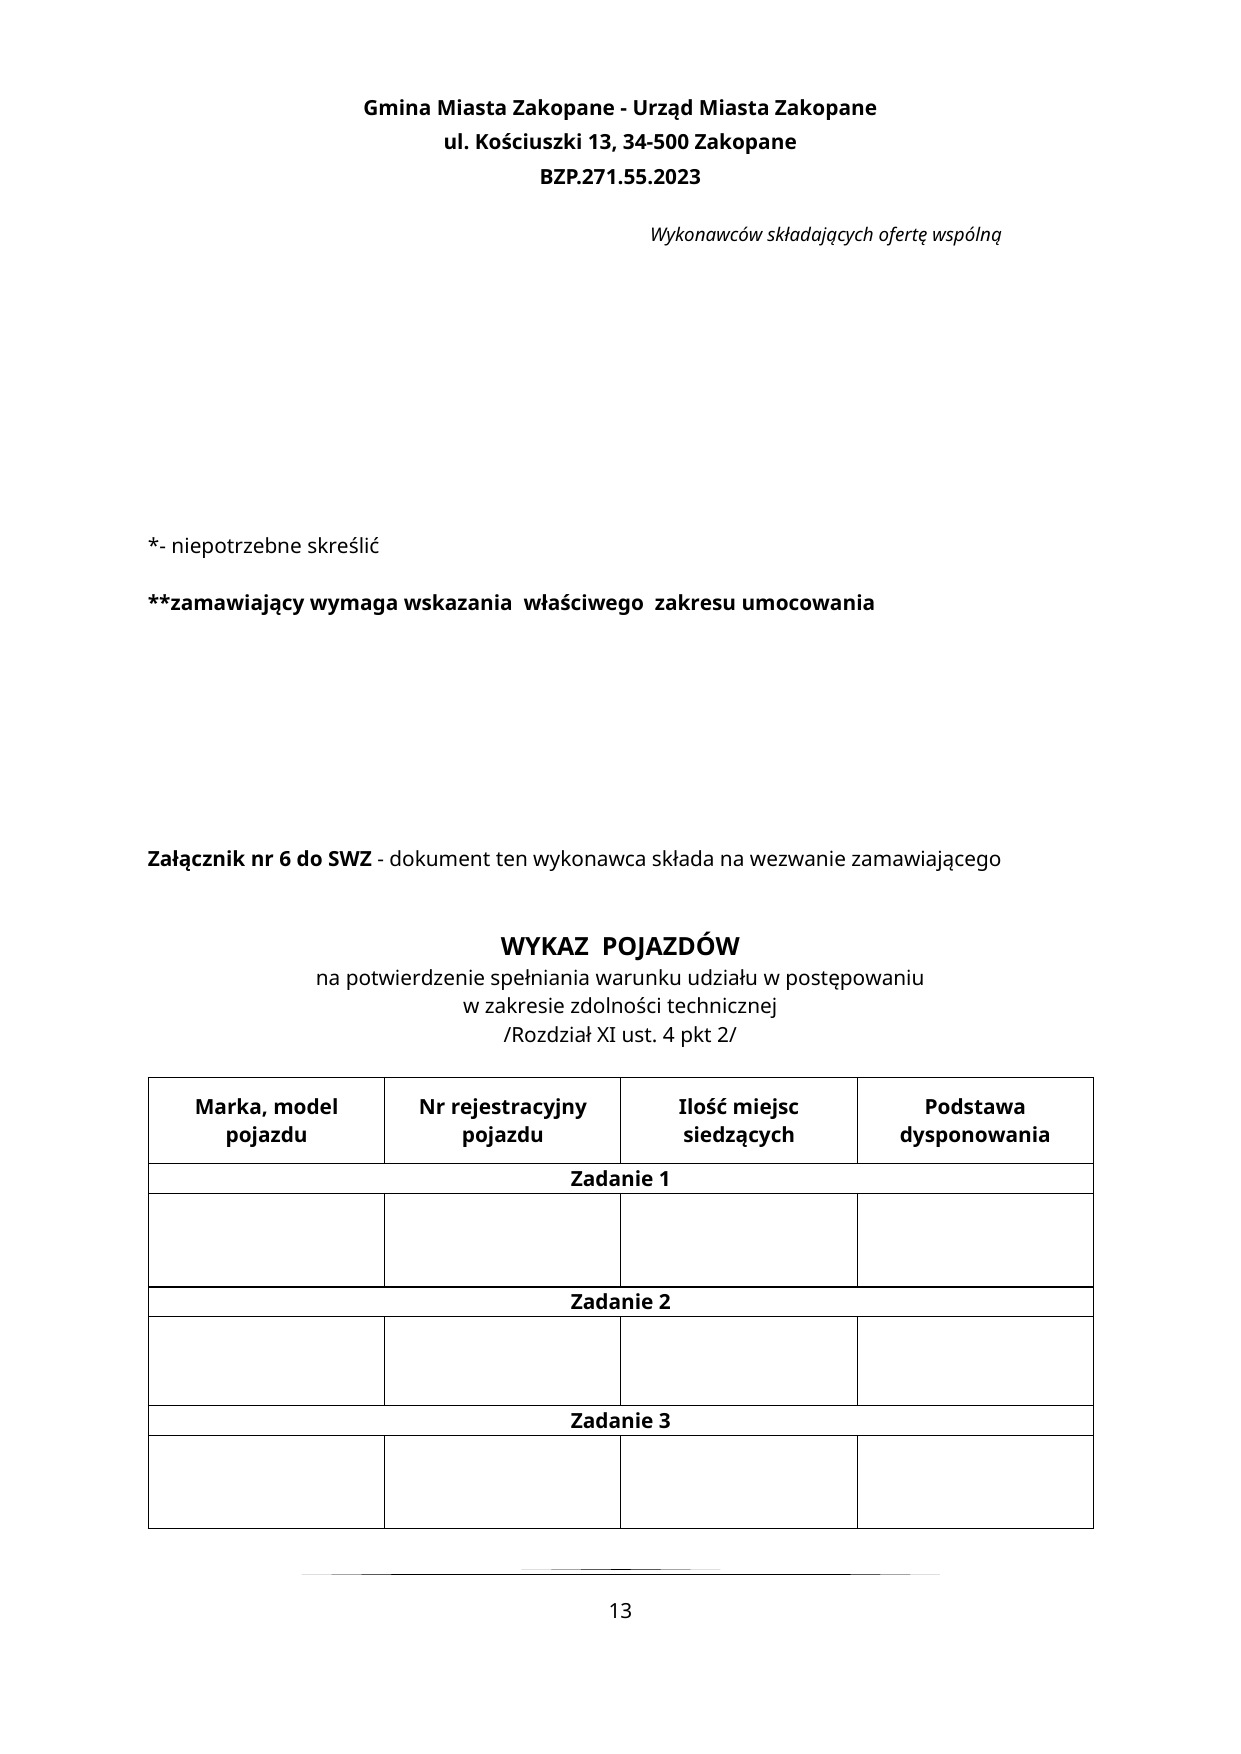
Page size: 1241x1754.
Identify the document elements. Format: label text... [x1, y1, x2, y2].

table_cell [858, 1194, 1093, 1286]
text w zakresie zdolności technicznej [148, 991, 1093, 1020]
table_header Ilość miejsc siedzących [621, 1078, 857, 1163]
table_cell Zadanie 1 [149, 1164, 1093, 1193]
text na potwierdzenie spełniania warunku udziału w postępowaniu [148, 963, 1093, 991]
text WYKAZ POJAZDÓW [148, 929, 1093, 963]
text *- niepotrzebne skreślić [148, 531, 1093, 559]
table_cell [858, 1436, 1093, 1527]
table_cell [149, 1317, 384, 1405]
table_header Nr rejestracyjny pojazdu [385, 1078, 620, 1163]
table_header Marka, model pojazdu [149, 1078, 384, 1163]
text **zamawiający wymaga wskazania właściwego zakresu umocowania [148, 588, 1093, 616]
table_cell [385, 1317, 620, 1405]
table_cell [621, 1317, 857, 1405]
text /Rozdział XI ust. 4 pkt 2/ [148, 1020, 1093, 1048]
table_cell [621, 1436, 857, 1527]
table_cell [621, 1194, 857, 1286]
table_cell Zadanie 3 [149, 1406, 1093, 1435]
table_cell [149, 1436, 384, 1527]
table_cell [149, 1194, 384, 1286]
text Wykonawców składających ofertę wspólną [561, 221, 1093, 246]
table_header Podstawa dysponowania [858, 1078, 1093, 1163]
table_cell [385, 1194, 620, 1286]
text Załącznik nr 6 do SWZ - dokument ten wykonawca składa na wezwanie zamawiającego [148, 844, 1093, 872]
table_cell [858, 1317, 1093, 1405]
table_cell Zadanie 2 [149, 1288, 1093, 1316]
table_cell [385, 1436, 620, 1527]
